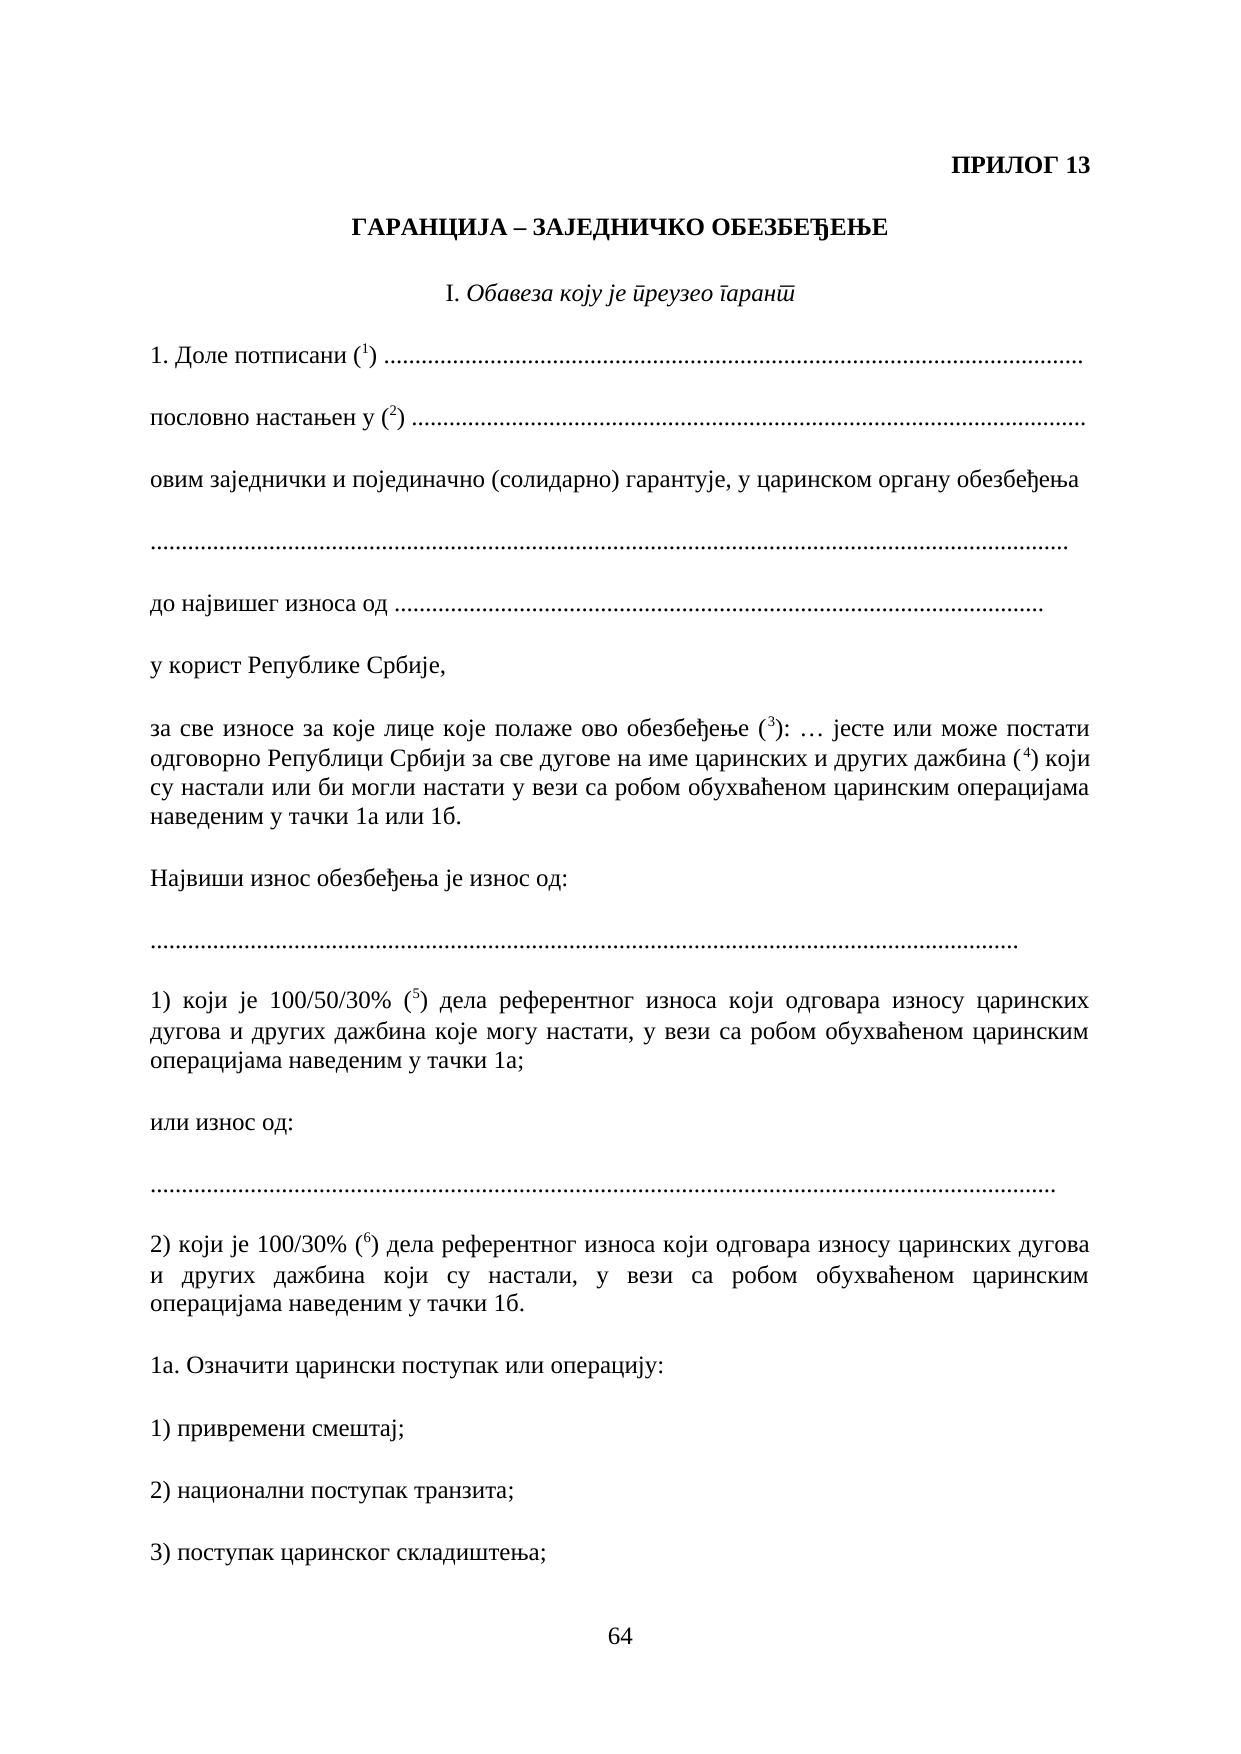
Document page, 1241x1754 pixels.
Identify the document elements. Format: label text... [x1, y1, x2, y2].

text {0>any amount for which the person providing this guarantee (5):<}100{>за све износе за које лице које полаже ово обезбеђење (3):<0} {0>… may be or become liable to the abovementioned countries for debt in the form of duty and other charges (6) which may be or have been incurred with respect to the goods covered by the customs operations indicated in point 1a and/or point 1b.<}100{>… јесте или може постати одговорно Републици Србији за све дугове на име царинских и других дажбина (4) који су настали или би могли настати у вези са робом обухваћеном царинским операцијама наведеним у тачки 1а или 1б.<0} [150, 713, 1090, 832]
text {0>(a) being 100/50/30 % (7) of the part of the reference amount corresponding to an amount of customs debts and other charges which may be incurred, equivalent to the sum of the amounts listed in point 1a;<}100{>1) који је 100/50/30% (5) дела референтног износа који одговара износу царинских дугова и других дажбина које могу настати, у вези са робом обухваћеном царинским операцијама наведеним у тачки 1а;<0} [150, 985, 1090, 1076]
text ........................................................................................................................................... [150, 925, 1090, 954]
text {0>(c) customs warehousing procedure — …;<}100{>3) поступак царинског складиштења;<0} [150, 1537, 1090, 1568]
text {0>up to a maximum amount of …<}100{>до највишег износа од ........................................................................................................<0} [150, 588, 1090, 619]
text ГАРАНЦИЈА – ЗАЈЕДНИЧКО OБЕЗБЕЂЕЊЕ [150, 212, 1090, 241]
text {0>ANNEX 32-03<}100{>ПРИЛОГ 13 [150, 150, 1090, 181]
text {0>1a.<}100{>1a.<0} {0>The amounts forming the part of the reference amount corresponding to an amount of customs debts and, where applicable, other charges which may be incurred are following for each of the purposes listed below (9):<}100{>ООООзначити царински поступак или операцију:<0} [150, 1351, 1090, 1381]
text {0>(b) (Union transit procedure/common transit procedure — …;<}100{>2) национални поступак транзита;<0} [150, 1475, 1090, 1506]
text {0>and<}100{>или износ од:<0} [150, 1107, 1090, 1138]
text {0>hereby jointly and severally guarantees, at the office of guarantee of …<}100{>овим заједнички и појединачно (солидарно) гарантује, у царинском органу обезбеђења [150, 464, 1090, 495]
text {0>(a) temporary storage — …;<}100{>1) привремени смештај;<0} [150, 1413, 1090, 1443]
text {0>Resident at (2) ….<}100{>пословно настањен у (2) ............................................................................................................<0} [150, 402, 1090, 433]
text {0>The maximum amount of the guarantee is composed of an amount of:<}100{>Највиши износ обезбеђења је износ од:<0} [150, 863, 1090, 894]
text {0>(b) being 100/30 % (8) of the part of the reference amount corresponding to an amount of customs debts and other charges which have been incurred, equivalent to the sum of the amounts listed in point 1b.<}100{>2) који је 100/30% (6) дела референтног износа који одговара износу царинских дугова и других дажбина који су настали, у вези са робом обухваћеном царинским операцијама наведеним у тачки 1б.<0} [150, 1229, 1090, 1319]
text ...................................................................................................................................................<0} [150, 526, 1090, 557]
text 1. {0>The undersigned (1) …<}100{>Доле потписани (1) ................................................................................................................<0} [150, 340, 1090, 371]
text {0>I. Undertaking by the guarantor<}100{>I. Обавеза коју је преузео гарант<0} [150, 278, 1090, 309]
text ................................................................................................................................................. [150, 1169, 1090, 1198]
